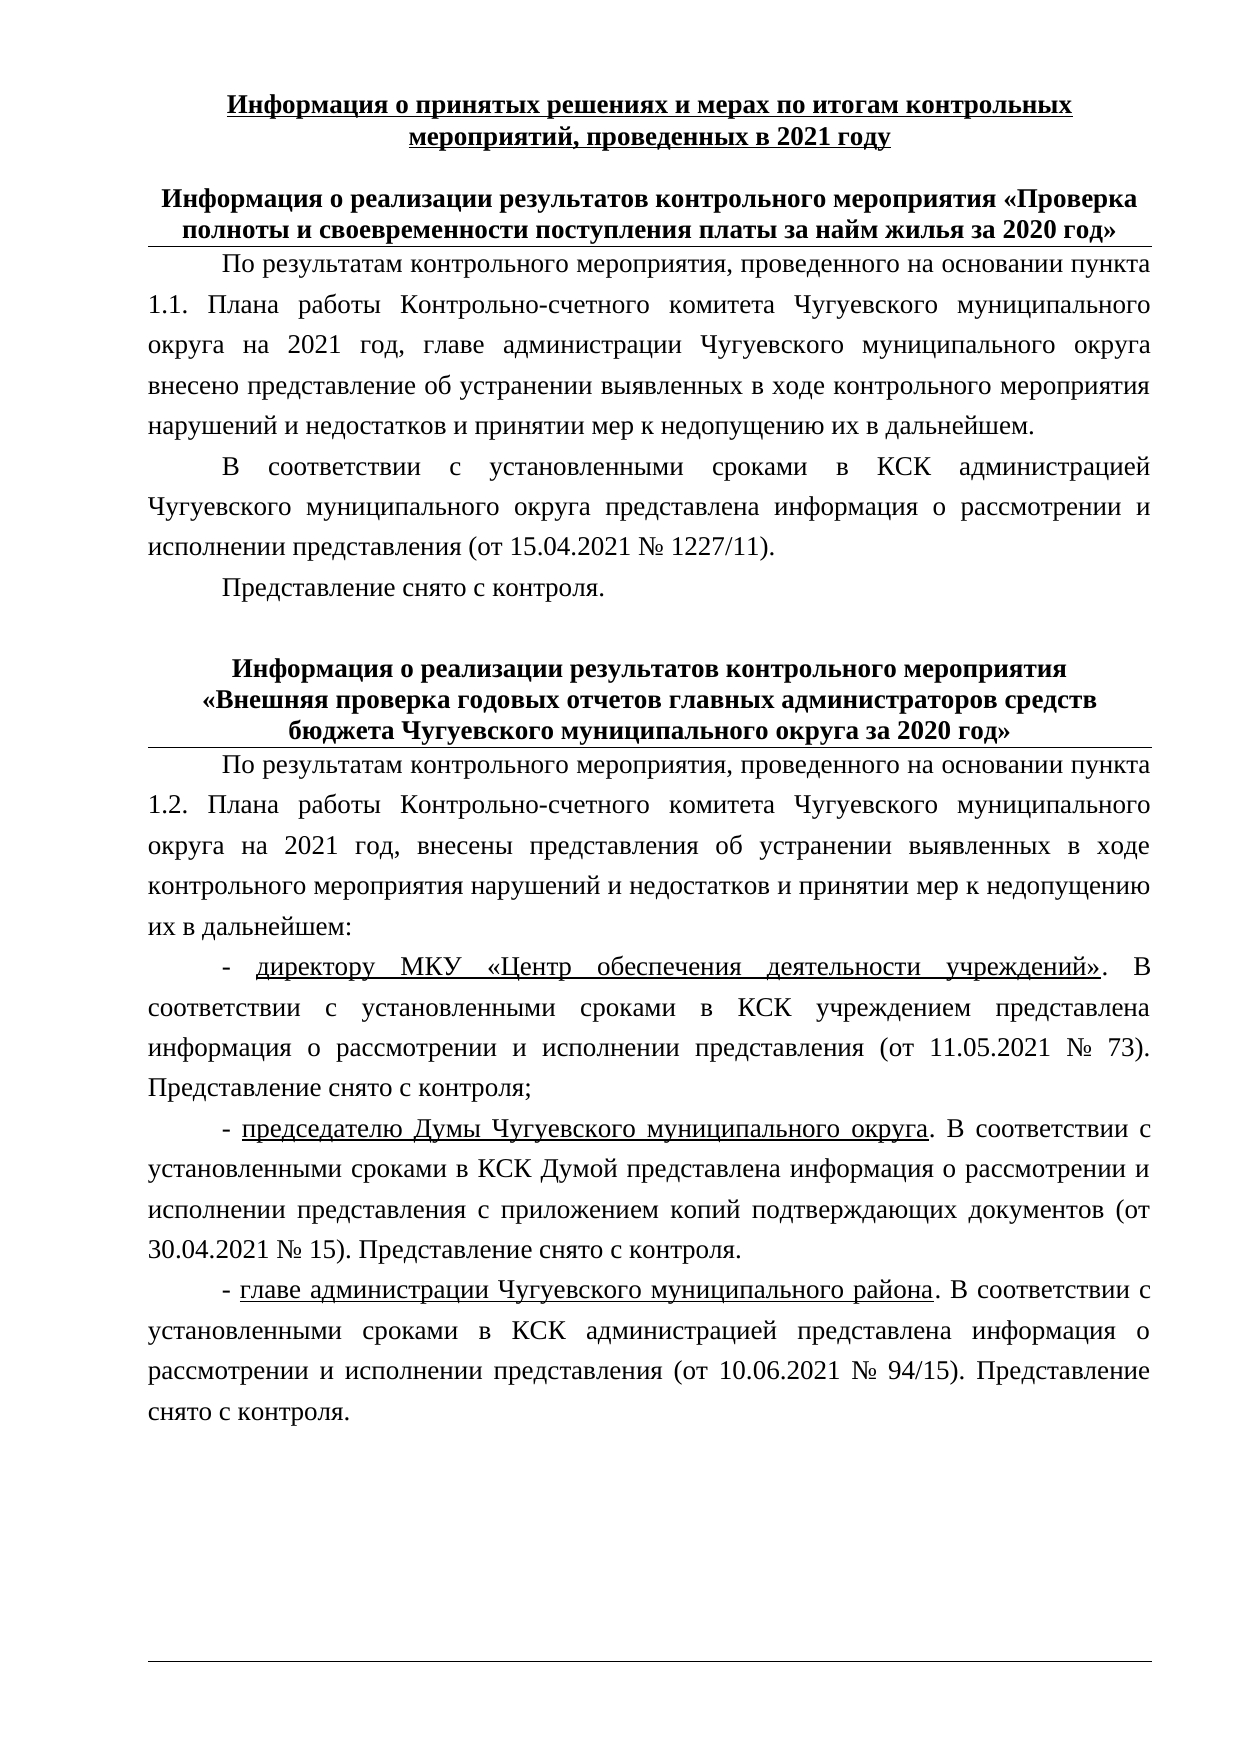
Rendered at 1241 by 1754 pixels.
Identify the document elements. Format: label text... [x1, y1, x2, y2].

text В соответствии с установленными сроками в КСК администрацией Чугуевского муниципального округа представлена информация о рассмотрении и исполнении представления (от 15.04.2021 № 1227/11). [148, 449, 1152, 562]
text Информация о реализации результатов контрольного мероприятия [148, 652, 1152, 683]
text По результатам контрольного мероприятия, проведенного на основании пункта 1.1. Плана работы Контрольно-счетного комитета Чугуевского муниципального округа на 2021 год, главе администрации Чугуевского муниципального округа внесено представление об устранении выявленных в ходе контрольного мероприятия нарушений и недостатков и принятии мер к недопущению их в дальнейшем. [148, 247, 1152, 440]
text По результатам контрольного мероприятия, проведенного на основании пункта 1.2. Плана работы Контрольно-счетного комитета Чугуевского муниципального округа на 2021 год, внесены представления об устранении выявленных в ходе контрольного мероприятия нарушений и недостатков и принятии мер к недопущению их в дальнейшем: [148, 748, 1152, 941]
text - директору МКУ «Центр обеспечения деятельности учреждений». В соответствии с установленными сроками в КСК учреждением представлена информация о рассмотрении и исполнении представления (от 11.05.2021 № 73). Представление снято с контроля; [148, 950, 1152, 1103]
text «Внешняя проверка годовых отчетов главных администраторов средств бюджета Чугуевского муниципального округа за 2020 год» [148, 683, 1152, 747]
text Представление снято с контроля. [148, 571, 1152, 602]
text - председателю Думы Чугуевского муниципального округа. В соответствии с установленными сроками в КСК Думой представлена информация о рассмотрении и исполнении представления с приложением копий подтверждающих документов (от 30.04.2021 № 15). Представление снято с контроля. [148, 1112, 1152, 1264]
text Информация о принятых решениях и мерах по итогам контрольных мероприятий, проведенных в 2021 году [148, 89, 1152, 151]
text Информация о реализации результатов контрольного мероприятия «Проверка полноты и своевременности поступления платы за найм жилья за 2020 год» [148, 182, 1152, 246]
text - главе администрации Чугуевского муниципального района. В соответствии с установленными сроками в КСК администрацией представлена информация о рассмотрении и исполнении представления (от 10.06.2021 № 94/15). Представление снято с контроля. [148, 1274, 1152, 1426]
